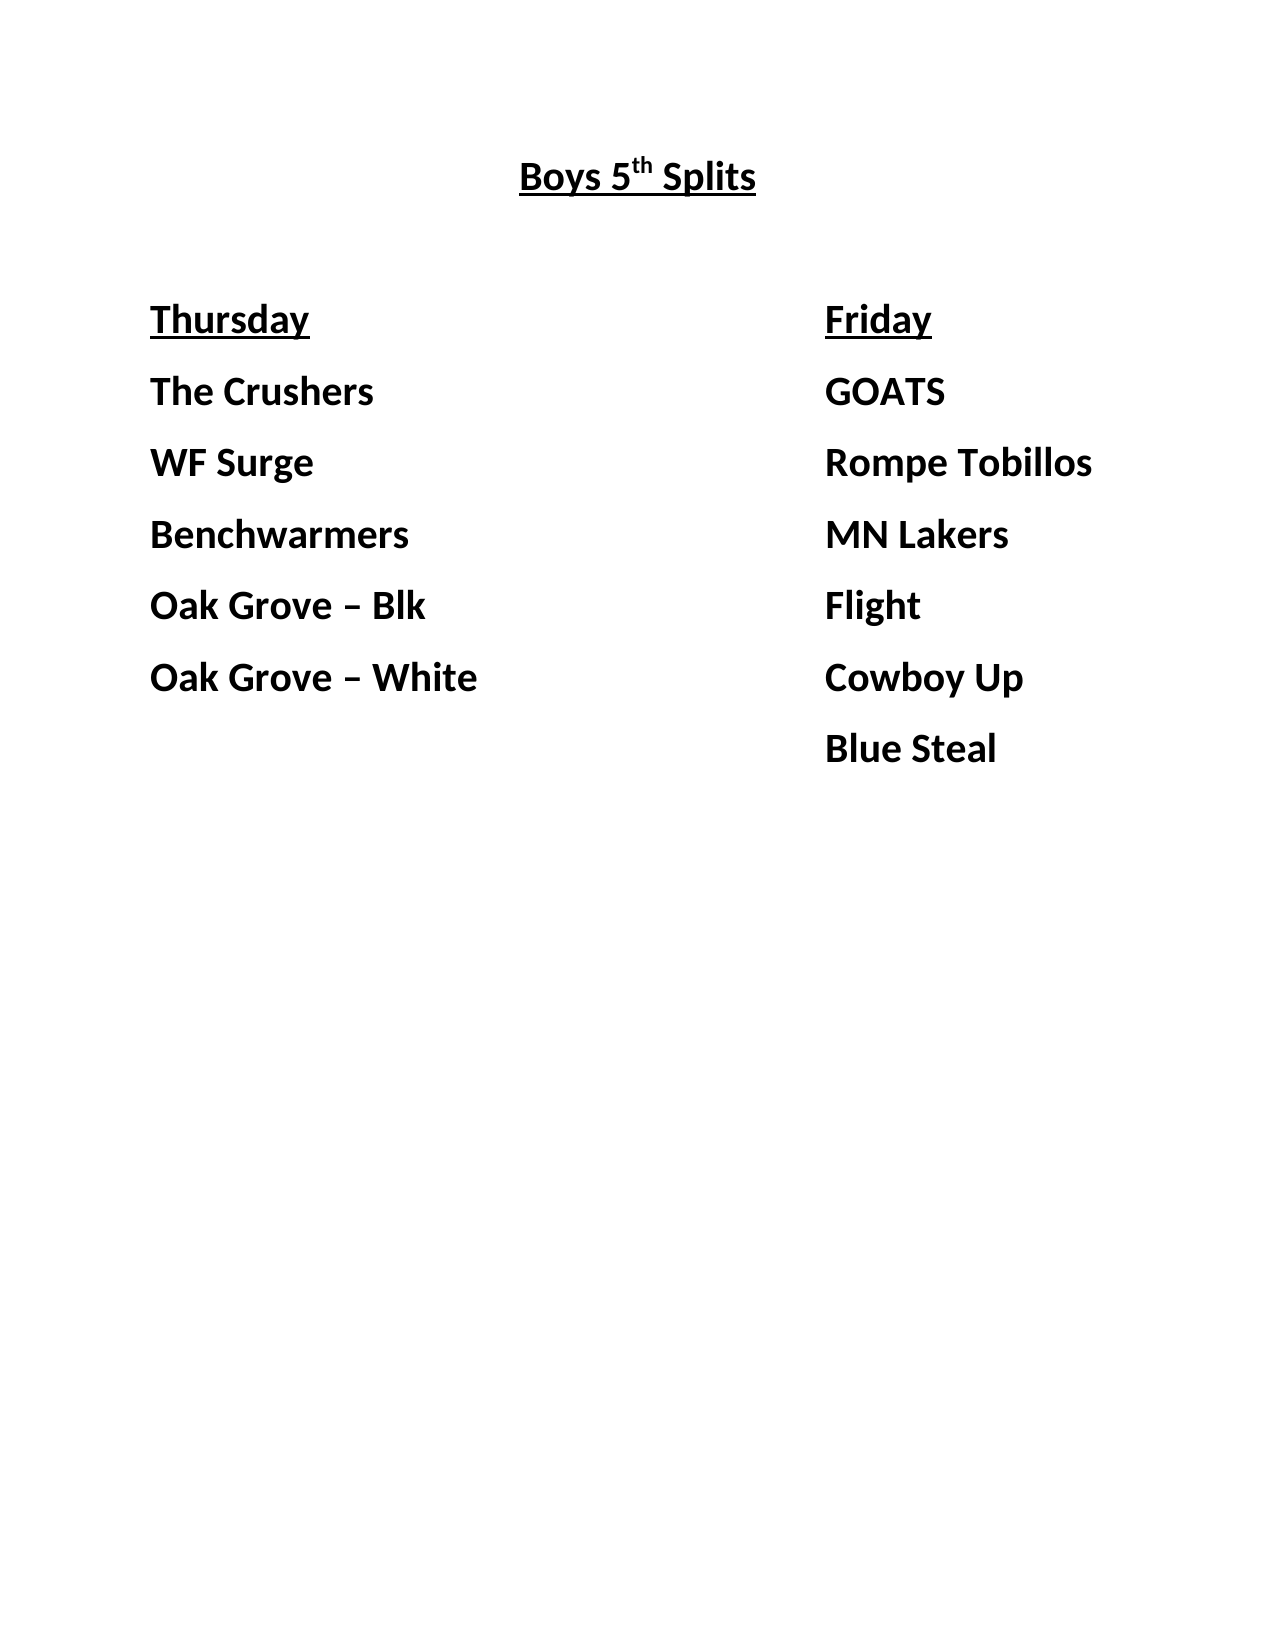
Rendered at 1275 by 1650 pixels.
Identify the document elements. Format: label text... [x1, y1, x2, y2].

text Oak Grove – Blk Flight [150, 579, 1125, 630]
text Thursday Friday [150, 293, 1125, 344]
text The Crushers GOATS [150, 365, 1125, 416]
text Oak Grove – White Cowboy Up [150, 651, 1125, 702]
text Boys 5th Splits [150, 150, 1125, 201]
text WF Surge Rompe Tobillos [150, 436, 1125, 487]
text Benchwarmers MN Lakers [150, 508, 1125, 559]
text Blue Steal [150, 722, 1125, 773]
